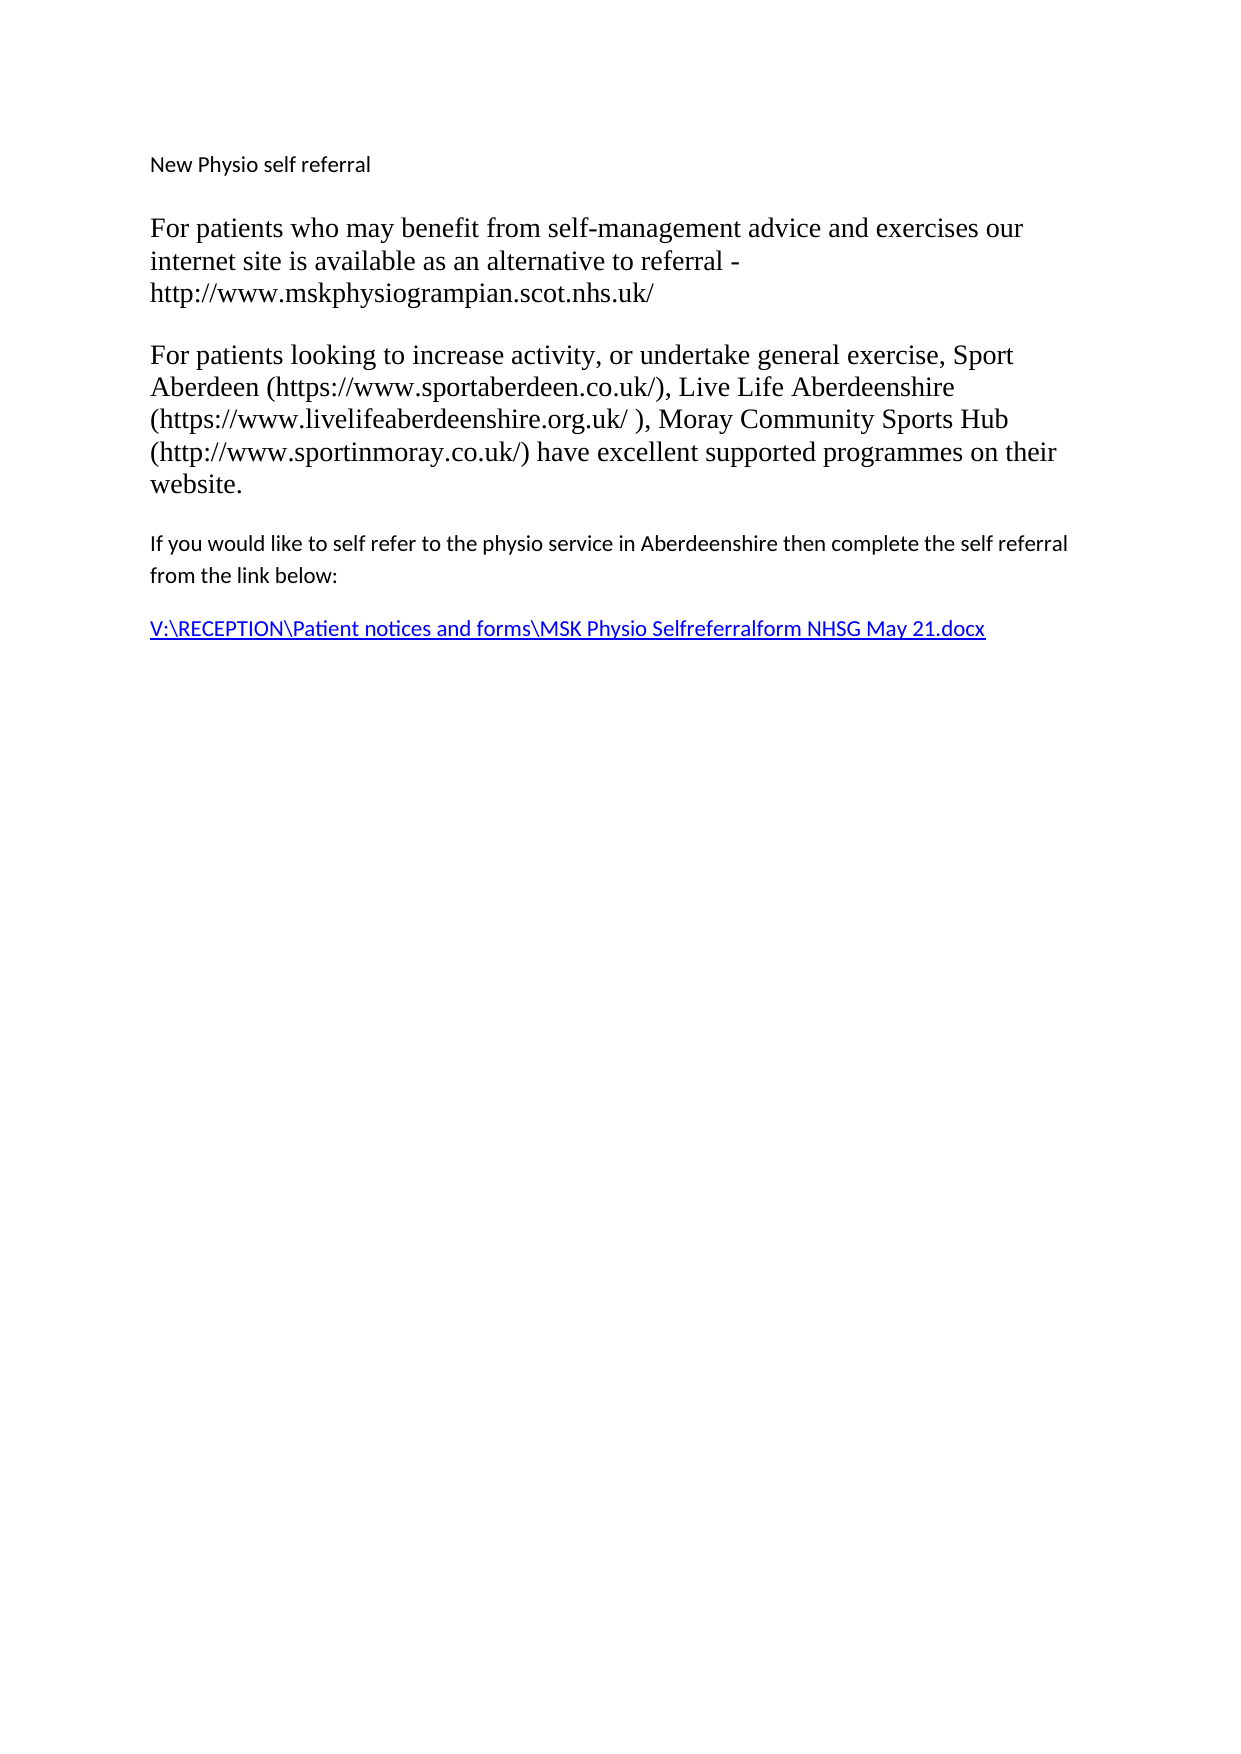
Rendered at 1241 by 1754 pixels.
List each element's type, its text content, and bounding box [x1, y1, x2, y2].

text If you would like to self refer to the physio service in Aberdeenshire then complete the self referral from the link below: [150, 529, 1090, 589]
text V:\RECEPTION\Patient notices and forms\MSK Physio Selfreferralform NHSG May 21.docx [150, 614, 1090, 642]
text For patients looking to increase activity, or undertake general exercise, Sport Aberdeen (https://www.sportaberdeen.co.uk/), Live Life Aberdeenshire (https://www.livelifeaberdeenshire.org.uk/ ), Moray Community Sports Hub (http://www.sportinmoray.co.uk/) have excellent supported programmes on their website. [150, 338, 1090, 500]
text For patients who may benefit from self-management advice and exercises our internet site is available as an alternative to referral - http://www.mskphysiogrampian.scot.nhs.uk/ [150, 211, 1090, 308]
text New Physio self referral [150, 150, 1090, 178]
